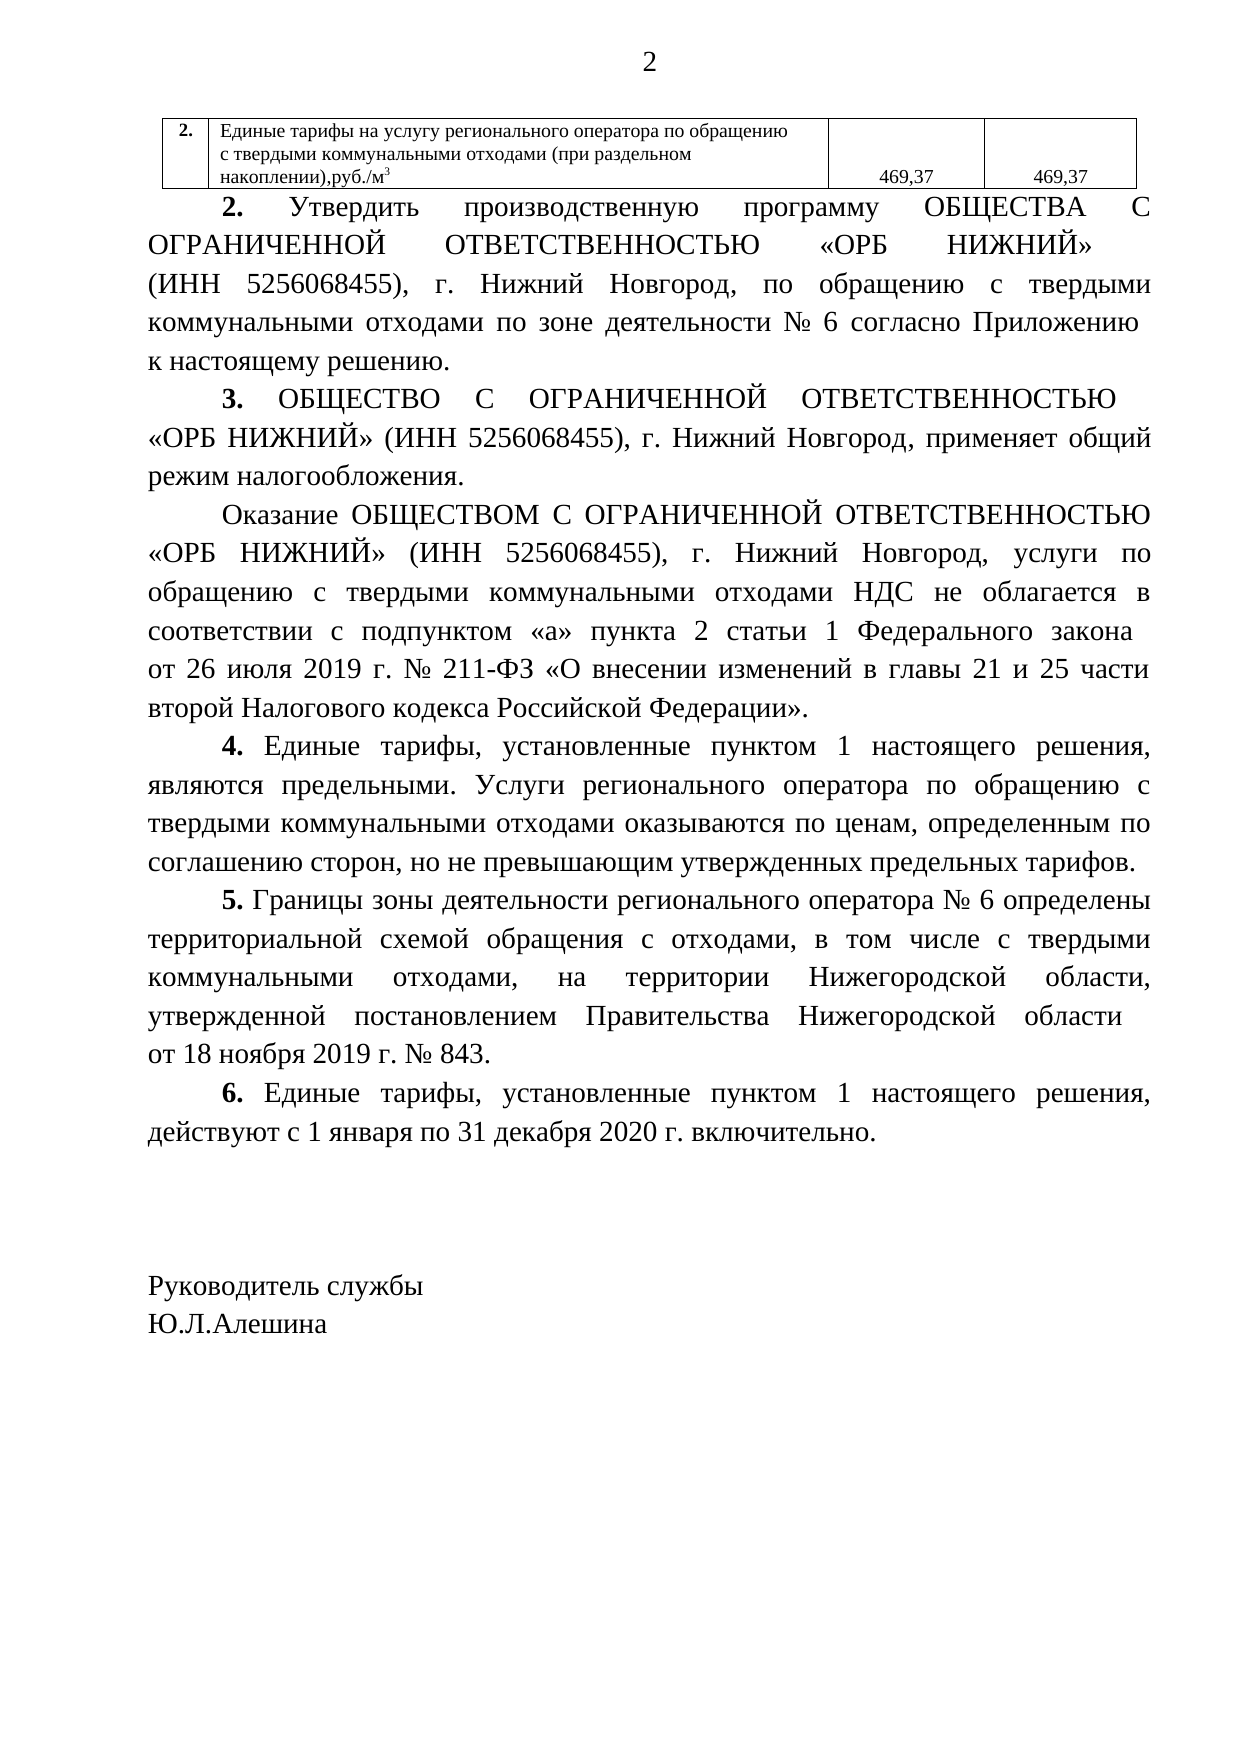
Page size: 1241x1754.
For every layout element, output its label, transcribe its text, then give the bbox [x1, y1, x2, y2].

text 2. Утвердить производственную программу ОБЩЕСТВА С ОГРАНИЧЕННОЙ ОТВЕТСТВЕННОСТЬЮ «ОРБ НИЖНИЙ» (ИНН 5256068455), г. Нижний Новгород, по обращению с твердыми коммунальными отходами по зоне деятельности № 6 согласно Приложению к настоящему решению. [148, 189, 1152, 376]
text 3. ОБЩЕСТВО С ОГРАНИЧЕННОЙ ОТВЕТСТВЕННОСТЬЮ «ОРБ НИЖНИЙ» (ИНН 5256068455), г. Нижний Новгород, применяет общий режим налогообложения. [148, 381, 1152, 492]
text Руководитель службы Ю.Л.Алешина [148, 1268, 1152, 1340]
table_cell 469,37 [829, 119, 984, 188]
table_cell 469,37 [985, 119, 1136, 188]
text 5. Границы зоны деятельности регионального оператора № 6 определены территориальной схемой обращения с отходами, в том числе с твердыми коммунальными отходами, на территории Нижегородской области, утвержденной постановлением Правительства Нижегородской области от 18 ноября 2019 г. № 843. [148, 882, 1152, 1070]
text 6. Единые тарифы, установленные пунктом 1 настоящего решения, действуют с 1 января по 31 декабря 2020 г. включительно. [148, 1075, 1152, 1147]
table_cell 2. [163, 119, 208, 188]
text 4. Единые тарифы, установленные пунктом 1 настоящего решения, являются предельными. Услуги регионального оператора по обращению с твердыми коммунальными отходами оказываются по ценам, определенным по соглашению сторон, но не превышающим утвержденных предельных тарифов. [148, 728, 1152, 877]
text Оказание ОБЩЕСТВОМ С ОГРАНИЧЕННОЙ ОТВЕТСТВЕННОСТЬЮ «ОРБ НИЖНИЙ» (ИНН 5256068455), г. Нижний Новгород, услуги по обращению с твердыми коммунальными отходами НДС не облагается в соответствии с подпунктом «а» пункта 2 статьи 1 Федерального закона от 26 июля 2019 г. № 211-ФЗ «О внесении изменений в главы 21 и 25 части второй Налогового кодекса Российской Федерации». [148, 497, 1152, 723]
table_cell Единые тарифы на услугу регионального оператора по обращению с твердыми коммунальными отходами (при раздельном накоплении),руб./м3 [209, 119, 828, 188]
